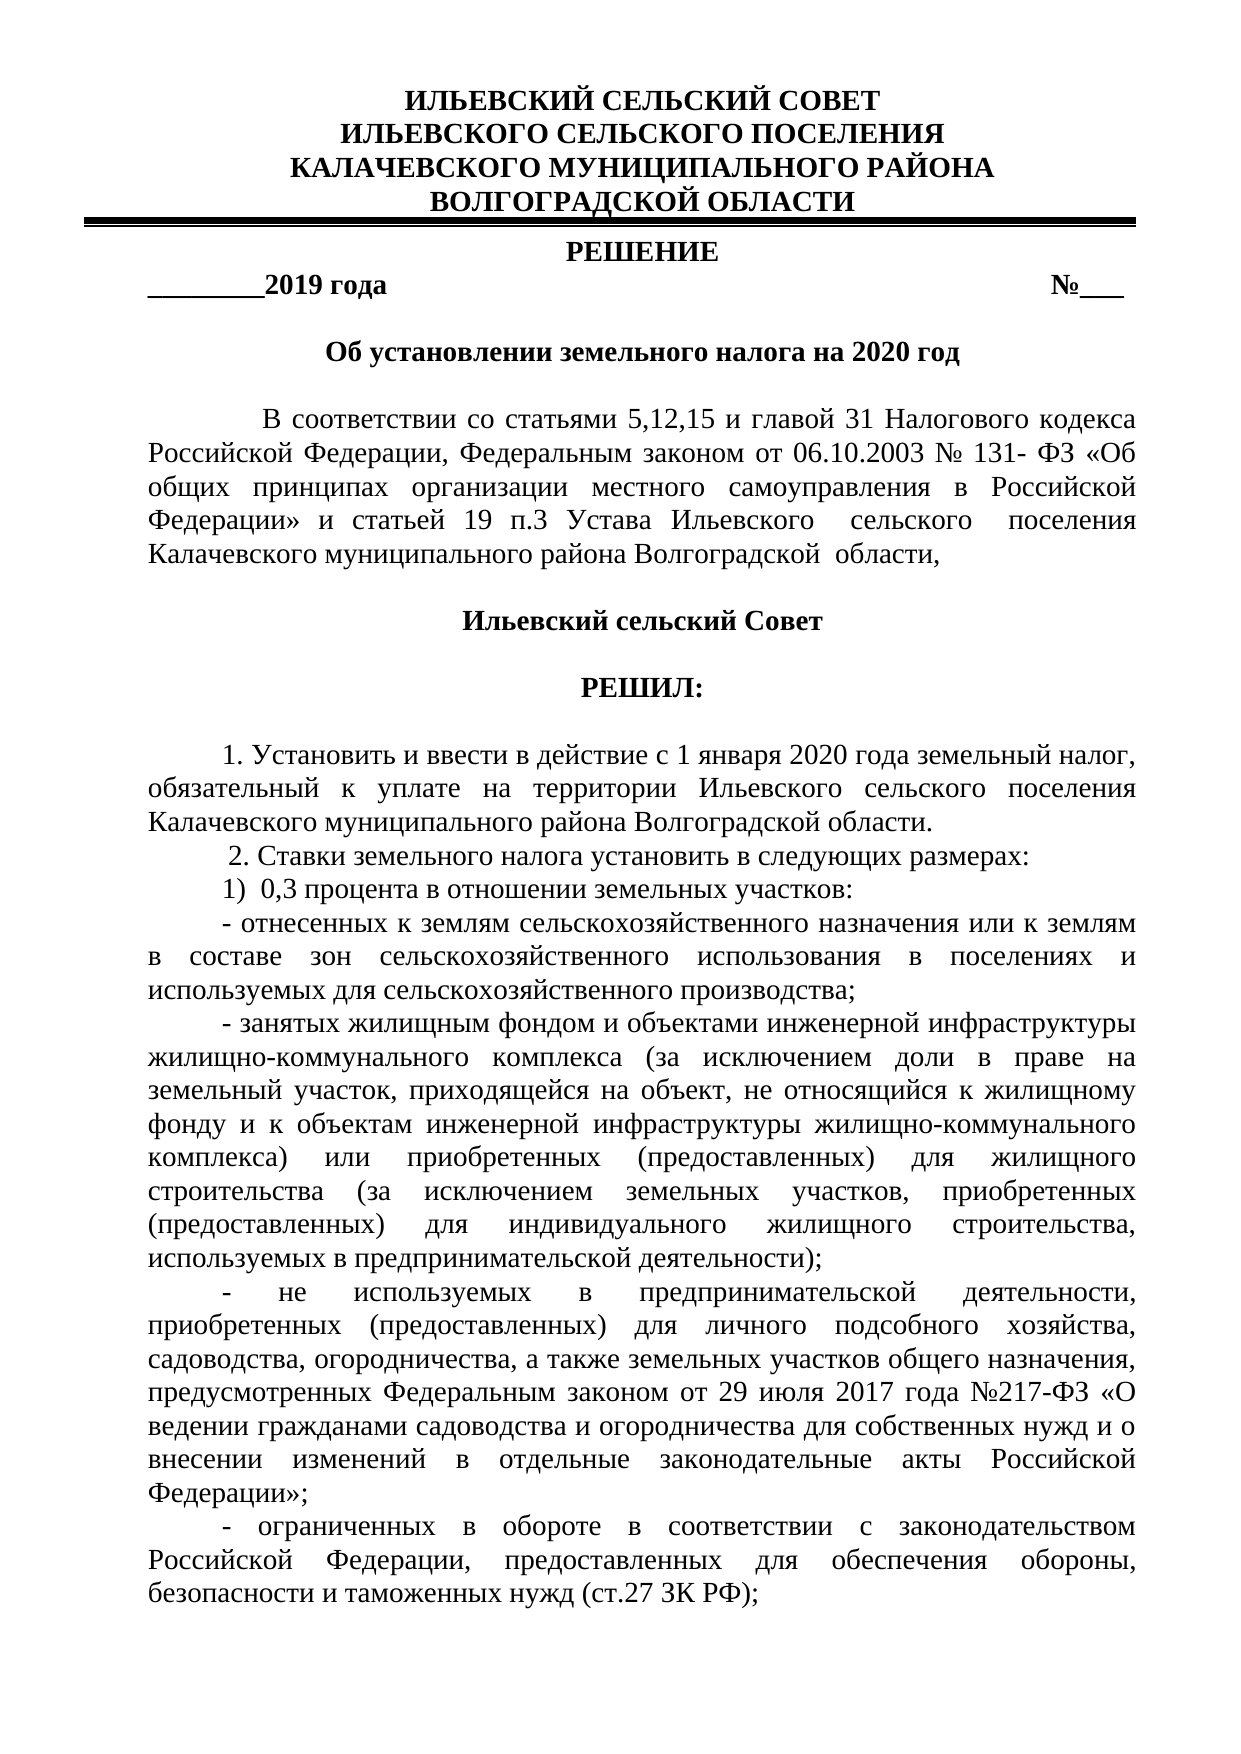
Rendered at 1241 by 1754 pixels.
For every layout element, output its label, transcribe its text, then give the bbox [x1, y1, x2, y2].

table_header [84, 227, 1136, 234]
text - занятых жилищным фондом и объектами инженерной инфраструктуры жилищно-коммунального комплекса (за исключением доли в праве на земельный участок, приходящейся на объект, не относящийся к жилищному фонду и к объектам инженерной инфраструктуры жилищно-коммунального комплекса) или приобретенных (предоставленных) для жилищного строительства (за исключением земельных участков, приобретенных (предоставленных) для индивидуального жилищного строительства, используемых в предпринимательской деятельности); [148, 1005, 1137, 1274]
text ИЛЬЕВСКИЙ СЕЛЬСКИЙ СОВЕТ [148, 83, 1137, 117]
text - отнесенных к землям сельскохозяйственного назначения или к землям в составе зон сельскохозяйственного использования в поселениях и используемых для сельскохозяйственного производства; [148, 905, 1137, 1005]
text ИЛЬЕВСКОГО СЕЛЬСКОГО ПОСЕЛЕНИЯ [148, 117, 1137, 150]
text - ограниченных в обороте в соответствии с законодательством Российской Федерации, предоставленных для обеспечения обороны, безопасности и таможенных нужд (ст.27 ЗК РФ); [148, 1508, 1137, 1609]
text В соответствии со статьями 5,12,15 и главой 31 Налогового кодекса Российской Федерации, Федеральным законом от 06.10.2003 № 131- ФЗ «Об общих принципах организации местного самоуправления в Российской Федерации» и статьей 19 п.3 Устава Ильевского сельского поселения Калачевского муниципального района Волгоградской области, [148, 402, 1137, 569]
text 1) 0,3 процента в отношении земельных участков: [148, 871, 1137, 905]
text КАЛАЧЕВСКОГО МУНИЦИПАЛЬНОГО РАЙОНА [148, 150, 1137, 184]
text РЕШИЛ: [148, 670, 1137, 703]
text ВОЛГОГРАДСКОЙ ОБЛАСТИ [148, 184, 1137, 217]
text РЕШЕНИЕ [148, 234, 1137, 267]
text Ильевский сельский Совет [148, 603, 1137, 636]
text 2. Ставки земельного налога установить в следующих размерах: [148, 838, 1137, 871]
text - не используемых в предпринимательской деятельности, приобретенных (предоставленных) для личного подсобного хозяйства, садоводства, огородничества, а также земельных участков общего назначения, предусмотренных Федеральным законом от 29 июля 2017 года №217-ФЗ «О ведении гражданами садоводства и огородничества для собственных нужд и о внесении изменений в отдельные законодательные акты Российской Федерации»; [148, 1274, 1137, 1508]
text 1. Установить и ввести в действие с 1 января 2020 года земельный налог, обязательный к уплате на территории Ильевского сельского поселения Калачевского муниципального района Волгоградской области. [148, 737, 1137, 838]
text Об установлении земельного налога на 2020 год [148, 334, 1137, 368]
text ________2019 года №___ [148, 267, 1137, 301]
